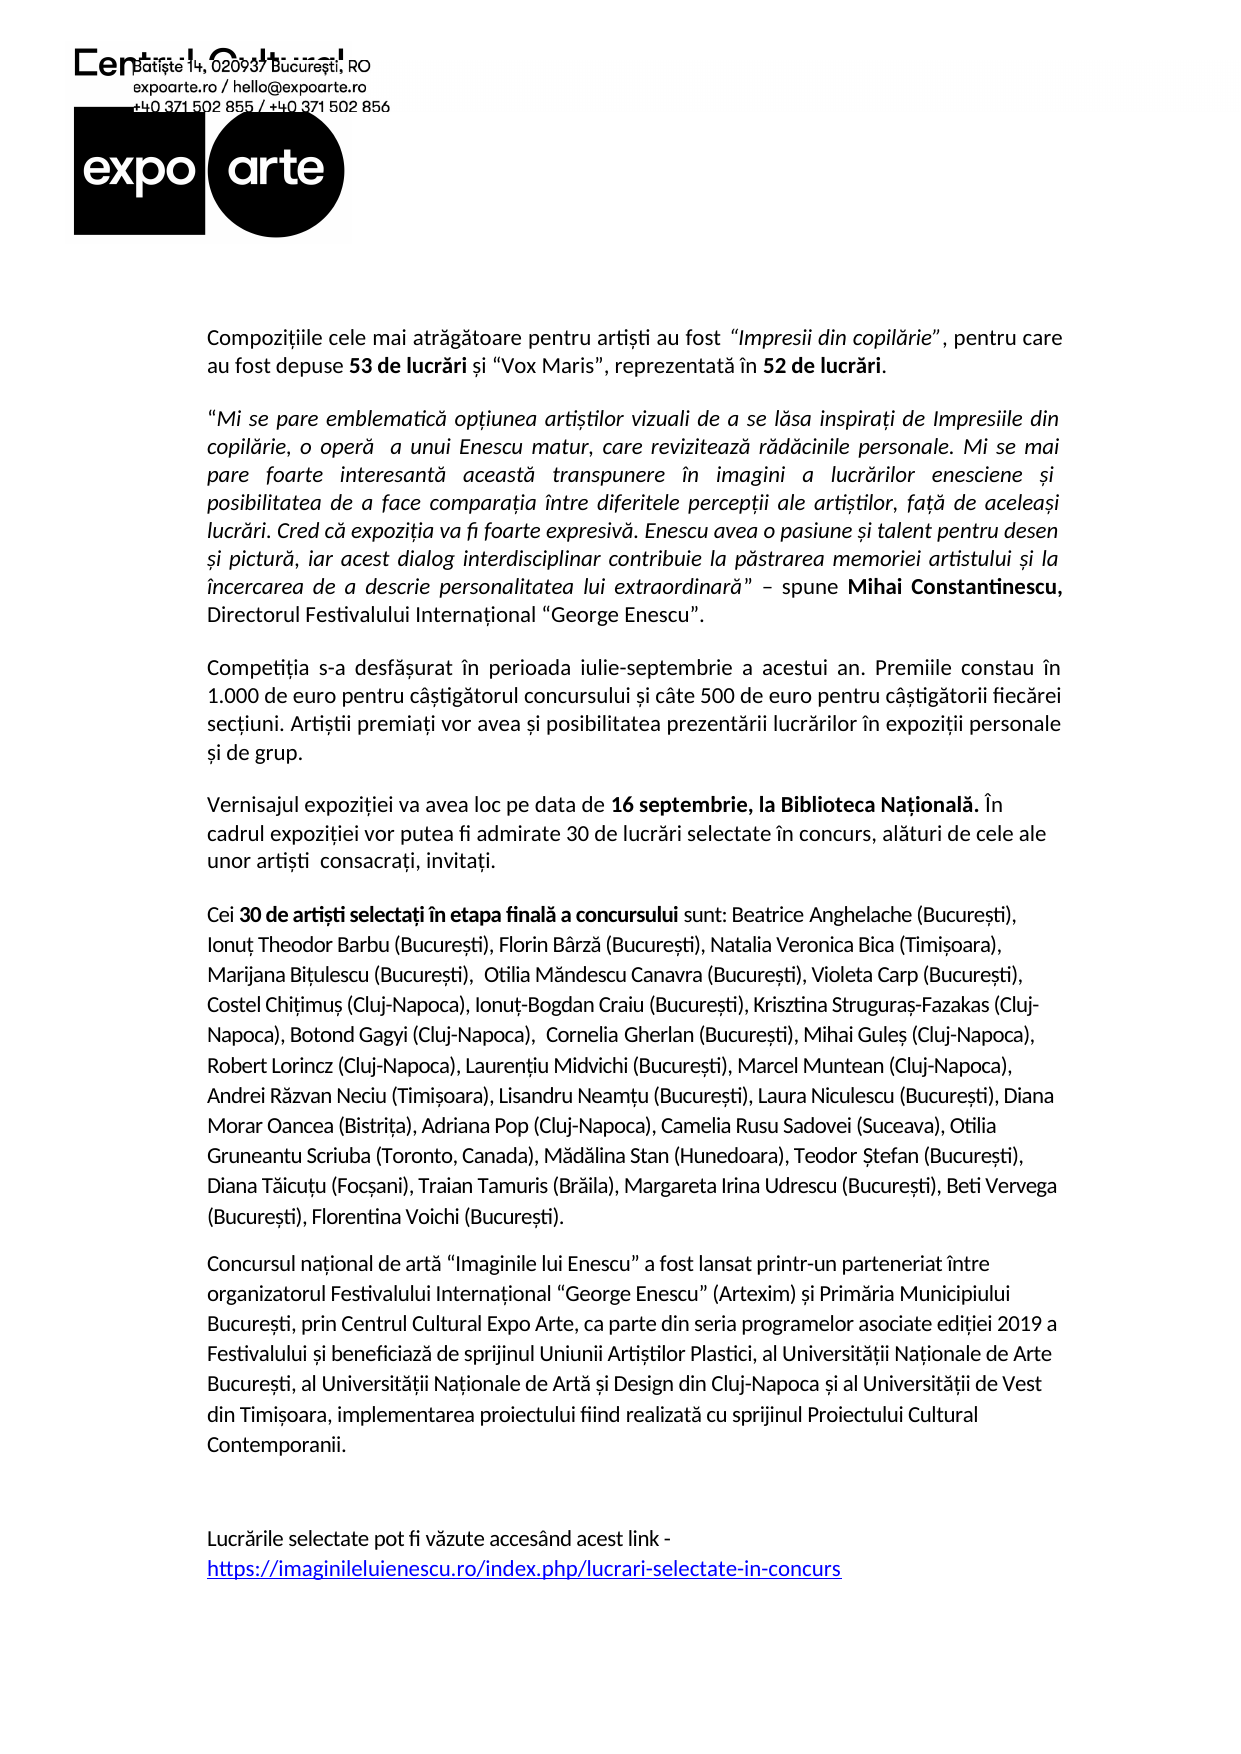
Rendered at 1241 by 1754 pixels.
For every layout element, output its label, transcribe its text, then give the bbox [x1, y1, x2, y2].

text Competiția s-a desfășurat în perioada iulie-septembrie a acestui an. Premiile constau în 1.000 de euro pentru câștigătorul concursului și câte 500 de euro pentru câștigătorii fiecărei secțiuni. Artiștii premiați vor avea și posibilitatea prezentării lucrărilor în expoziții personale și de grup. [207, 653, 1063, 766]
text Vernisajul expoziției va avea loc pe data de 16 septembrie, la Biblioteca Națională. În cadrul expoziției vor putea fi admirate 30 de lucrări selectate în concurs, alături de cele ale unor artiști consacrați, invitați. [207, 791, 1063, 875]
text Cei 30 de artiști selectați în etapa finală a concursului sunt: Beatrice Anghelache (București), Ionuț Theodor Barbu (București), Florin Bârză (București), Natalia Veronica Bica (Timișoara), Marijana Biţulescu (București), Otilia Măndescu Canavra (București), Violeta Carp (București), Costel Chițimuș (Cluj-Napoca), Ionuț-Bogdan Craiu (București), Krisztina Struguraș-Fazakas (Cluj-Napoca), Botond Gagyi (Cluj-Napoca), Cornelia Gherlan (București), Mihai Guleș (Cluj-Napoca), Robert Lorincz (Cluj-Napoca), Laurențiu Midvichi (București), Marcel Muntean (Cluj-Napoca), Andrei Răzvan Neciu (Timișoara), Lisandru Neamțu (București), Laura Niculescu (București), Diana Morar Oancea (Bistrița), Adriana Pop (Cluj-Napoca), Camelia Rusu Sadovei (Suceava), Otilia Gruneantu Scriuba (Toronto, Canada), Mădălina Stan (Hunedoara), Teodor Ștefan (București), Diana Tăicuțu (Focșani), Traian Tamuris (Brăila), Margareta Irina Udrescu (București), Beti Vervega (București), Florentina Voichi (București). [207, 900, 1063, 1230]
text Compozițiile cele mai atrăgătoare pentru artiști au fost “Impresii din copilărie”, pentru care au fost depuse 53 de lucrări și “Vox Maris”, reprezentată în 52 de lucrări. [207, 323, 1063, 379]
text Lucrările selectate pot fi văzute accesând acest link - https://imaginileluienescu.ro/index.php/lucrari-selectate-in-concurs [207, 1524, 1063, 1582]
text “Mi se pare emblematică opțiunea artiștilor vizuali de a se lăsa inspirați de Impresiile din copilărie, o operă a unui Enescu matur, care revizitează rădăcinile personale. Mi se mai pare foarte interesantă această transpunere în imagini a lucrărilor enesciene și posibilitatea de a face comparația între diferitele percepții ale artiștilor, față de aceleași lucrări. Cred că expoziția va fi foarte expresivă. Enescu avea o pasiune și talent pentru desen și pictură, iar acest dialog interdisciplinar contribuie la păstrarea memoriei artistului și la încercarea de a descrie personalitatea lui extraordinară” – spune Mihai Constantinescu, Directorul Festivalului Internațional “George Enescu”. [207, 404, 1063, 628]
text Concursul național de artă “Imaginile lui Enescu” a fost lansat printr-un parteneriat între organizatorul Festivalului Internațional “George Enescu” (Artexim) și Primăria Municipiului București, prin Centrul Cultural Expo Arte, ca parte din seria programelor asociate ediției 2019 a Festivalului și beneficiază de sprijinul Uniunii Artiștilor Plastici, al Universității Naționale de Arte București, al Universității Naționale de Artă și Design din Cluj-Napoca și al Universității de Vest din Timișoara, implementarea proiectului fiind realizată cu sprijinul Proiectului Cultural Contemporanii. [207, 1249, 1063, 1458]
picture [65, 41, 1240, 244]
